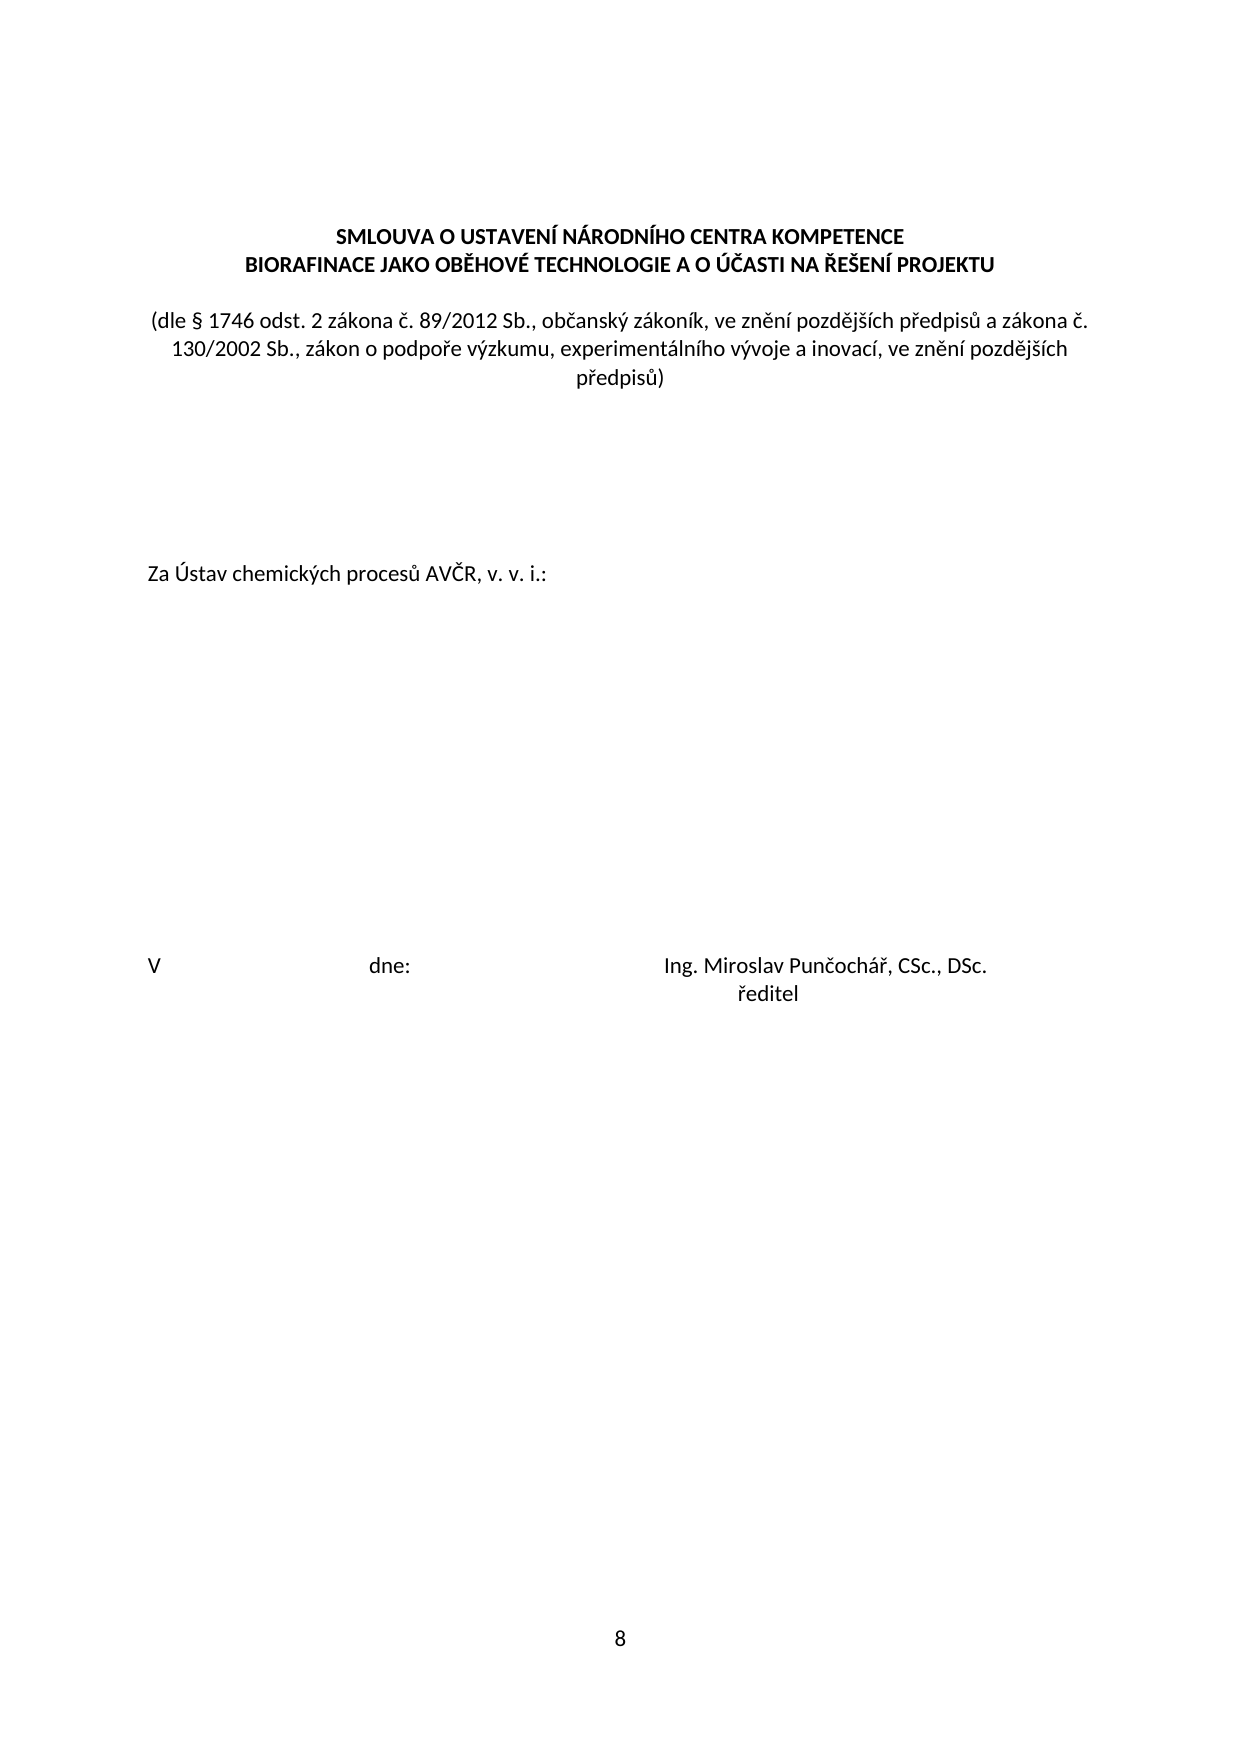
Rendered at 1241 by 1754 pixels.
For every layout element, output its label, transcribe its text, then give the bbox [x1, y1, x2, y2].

title BIORAFINACE JAKO OBĚHOVÉ TECHNOLOGIE A O ÚČASTI NA ŘEŠENÍ PROJEKTU [148, 251, 1093, 278]
title SMLOUVA O USTAVENÍ NÁRODNÍHO CENTRA KOMPETENCE [148, 222, 1093, 251]
text ředitel [148, 979, 1093, 1007]
text (dle § 1746 odst. 2 zákona č. 89/2012 Sb., občanský zákoník, ve znění pozdějších předpisů a zákona č. 130/2002 Sb., zákon o podpoře výzkumu, experimentálního vývoje a inovací, ve znění pozdějších předpisů) [148, 307, 1093, 391]
text Za Ústav chemických procesů AVČR, v. v. i.: [148, 559, 1093, 587]
text V dne: Ing. Miroslav Punčochář, CSc., DSc. [148, 951, 1093, 979]
